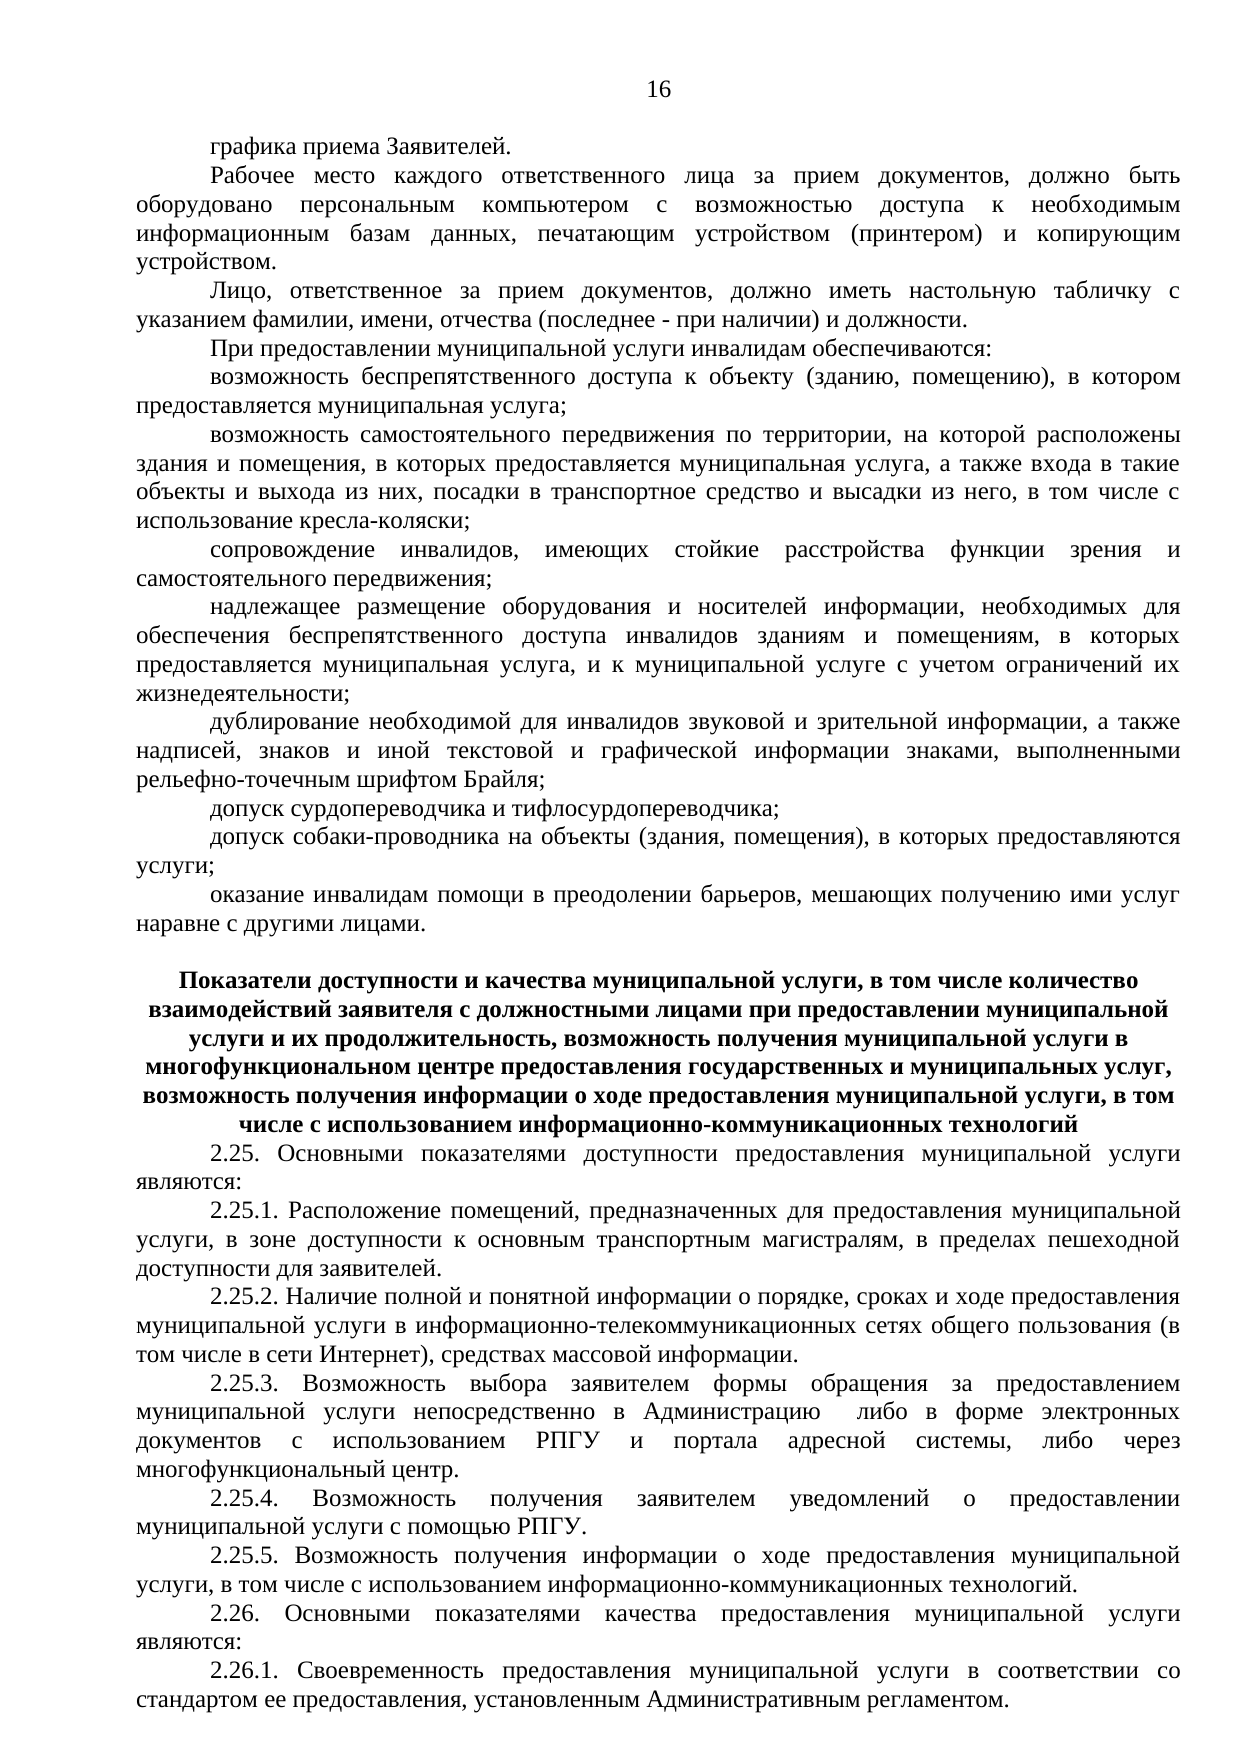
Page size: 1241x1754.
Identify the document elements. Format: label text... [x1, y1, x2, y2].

text 2.26.1. Своевременность предоставления муниципальной услуги в соответствии со стандартом ее предоставления, установленным Административным регламентом. [136, 1655, 1181, 1713]
text 2.25.5. Возможность получения информации о ходе предоставления муниципальной услуги, в том числе с использованием информационно-коммуникационных технологий. [136, 1540, 1181, 1598]
text Рабочее место каждого ответственного лица за прием документов, должно быть оборудовано персональным компьютером с возможностью доступа к необходимым информационным базам данных, печатающим устройством (принтером) и копирующим устройством. [136, 160, 1181, 275]
text Показатели доступности и качества муниципальной услуги, в том числе количество взаимодействий заявителя с должностными лицами при предоставлении муниципальной услуги и их продолжительность, возможность получения муниципальной услуги в многофункциональном центре предоставления государственных и муниципальных услуг, возможность получения информации о ходе предоставления муниципальной услуги, в том числе с использованием информационно-коммуникационных технологий [136, 965, 1181, 1138]
text возможность беспрепятственного доступа к объекту (зданию, помещению), в котором предоставляется муниципальная услуга; [136, 361, 1181, 419]
text 2.25.4. Возможность получения заявителем уведомлений о предоставлении муниципальной услуги с помощью РПГУ. [136, 1483, 1181, 1540]
text 2.25.1. Расположение помещений, предназначенных для предоставления муниципальной услуги, в зоне доступности к основным транспортным магистралям, в пределах пешеходной доступности для заявителей. [136, 1195, 1181, 1281]
text При предоставлении муниципальной услуги инвалидам обеспечиваются: [136, 333, 1181, 361]
text Лицо, ответственное за прием документов, должно иметь настольную табличку с указанием фамилии, имени, отчества (последнее - при наличии) и должности. [136, 275, 1181, 333]
text допуск сурдопереводчика и тифлосурдопереводчика; [136, 793, 1181, 821]
text оказание инвалидам помощи в преодолении барьеров, мешающих получению ими услуг наравне с другими лицами. [136, 879, 1181, 936]
text сопровождение инвалидов, имеющих стойкие расстройства функции зрения и самостоятельного передвижения; [136, 534, 1181, 591]
text 2.25.3. Возможность выбора заявителем формы обращения за предоставлением муниципальной услуги непосредственно в Администрацию либо в форме электронных документов с использованием РПГУ и портала адресной системы, либо через многофункциональный центр. [136, 1368, 1181, 1483]
text 2.26. Основными показателями качества предоставления муниципальной услуги являются: [136, 1598, 1181, 1655]
text возможность самостоятельного передвижения по территории, на которой расположены здания и помещения, в которых предоставляется муниципальная услуга, а также входа в такие объекты и выхода из них, посадки в транспортное средство и высадки из него, в том числе с использование кресла-коляски; [136, 419, 1181, 534]
text дублирование необходимой для инвалидов звуковой и зрительной информации, а также надписей, знаков и иной текстовой и графической информации знаками, выполненными рельефно-точечным шрифтом Брайля; [136, 706, 1181, 793]
text допуск собаки-проводника на объекты (здания, помещения), в которых предоставляются услуги; [136, 821, 1181, 879]
text графика приема Заявителей. [136, 131, 1181, 160]
text 2.25.2. Наличие полной и понятной информации о порядке, сроках и ходе предоставления муниципальной услуги в информационно-телекоммуникационных сетях общего пользования (в том числе в сети Интернет), средствах массовой информации. [136, 1281, 1181, 1368]
text 2.25. Основными показателями доступности предоставления муниципальной услуги являются: [136, 1138, 1181, 1195]
text надлежащее размещение оборудования и носителей информации, необходимых для обеспечения беспрепятственного доступа инвалидов зданиям и помещениям, в которых предоставляется муниципальная услуга, и к муниципальной услуге с учетом ограничений их жизнедеятельности; [136, 591, 1181, 706]
